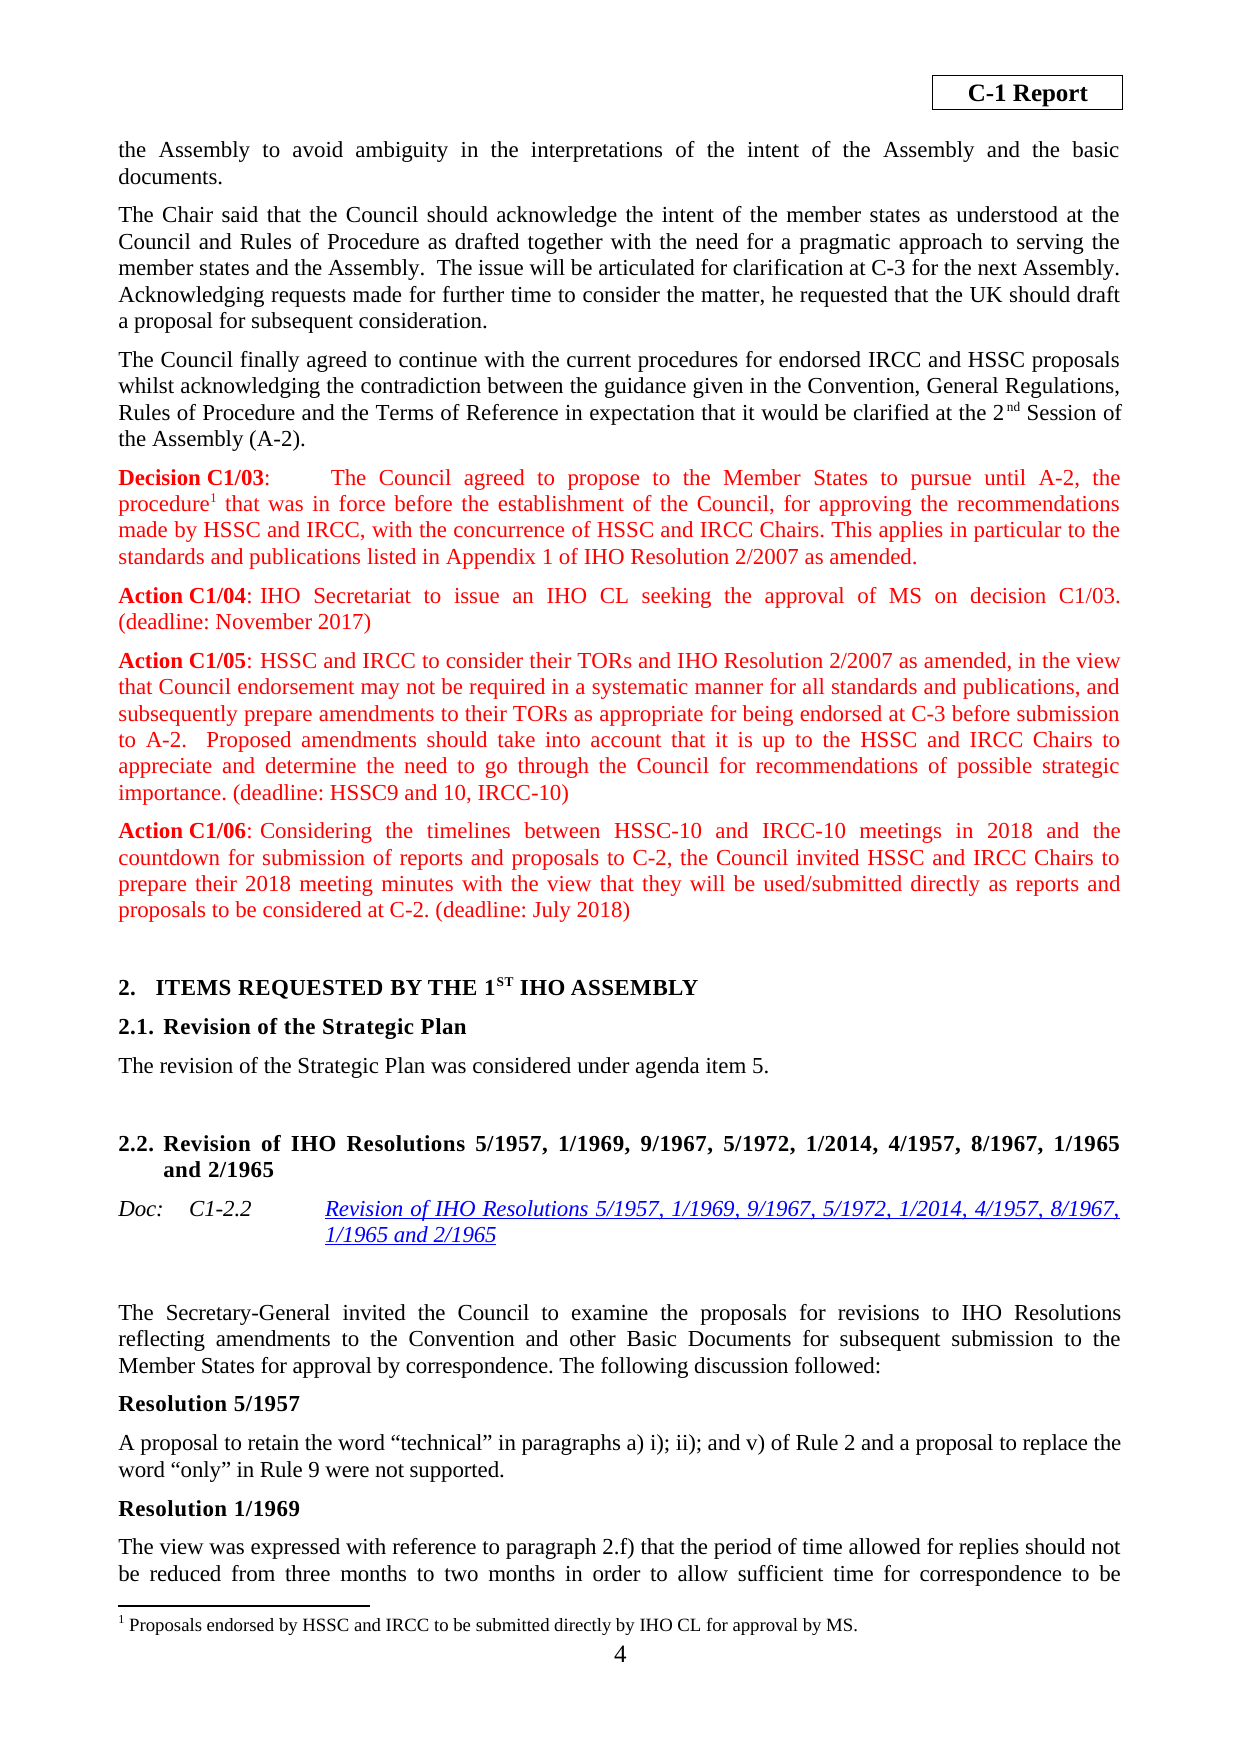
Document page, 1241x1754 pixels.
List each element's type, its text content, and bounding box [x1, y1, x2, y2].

text Action C1/05: HSSC and IRCC to consider their TORs and IHO Resolution 2/2007 as amended, in the view that Council endorsement may not be required in a systematic manner for all standards and publications, and subsequently prepare amendments to their TORs as appropriate for being endorsed at C-3 before submission to A-2. Proposed amendments should take into account that it is up to the HSSC and IRCC Chairs to appreciate and determine the need to go through the Council for recommendations of possible strategic importance. (deadline: HSSC9 and 10, IRCC-10) [118, 647, 1122, 805]
text The Secretary-General invited the Council to examine the proposals for revisions to IHO Resolutions reflecting amendments to the Convention and other Basic Documents for subsequent submission to the Member States for approval by correspondence. The following discussion followed: [118, 1299, 1122, 1378]
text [118, 1533, 1122, 1586]
text The Chair said that the Council should acknowledge the intent of the member states as understood at the Council and Rules of Procedure as drafted together with the need for a pragmatic approach to serving the member states and the Assembly. The issue will be articulated for clarification at C-3 for the next Assembly. Acknowledging requests made for further time to consider the matter, he requested that the UK should draft a proposal for subsequent consideration. [118, 202, 1122, 333]
text Action C1/04: IHO Secretariat to issue an IHO CL seeking the approval of MS on decision C1/03. (deadline: November 2017) [118, 582, 1122, 634]
text The Council finally agreed to continue with the current procedures for endorsed IRCC and HSSC proposals whilst acknowledging the contradiction between the guidance given in the Convention, General Regulations, Rules of Procedure and the Terms of Reference in expectation that it would be clarified at the 2nd Session of the Assembly (A-2). [118, 346, 1122, 451]
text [118, 136, 1122, 189]
text The revision of the Strategic Plan was considered under agenda item 5. [118, 1052, 1122, 1078]
list Revision of the Strategic Plan [118, 1013, 1122, 1039]
text Decision C1/03: The Council agreed to propose to the Member States to pursue until A-2, the procedure that was in force before the establishment of the Council, for approving the recommendations made by HSSC and IRCC, with the concurrence of HSSC and IRCC Chairs. This applies in particular to the standards and publications listed in Appendix 1 of IHO Resolution 2/2007 as amended. [118, 464, 1122, 569]
text Action C1/06: Considering the timelines between HSSC-10 and IRCC-10 meetings in 2018 and the countdown for submission of reports and proposals to C-2, the Council invited HSSC and IRCC Chairs to prepare their 2018 meeting minutes with the view that they will be used/submitted directly as reports and proposals to be considered at C-2. (deadline: July 2018) [118, 817, 1122, 923]
text A proposal to retain the word “technical” in paragraphs a) i); ii); and v) of Rule 2 and a proposal to replace the word “only” in Rule 9 were not supported. [118, 1429, 1122, 1482]
text Doc: C1-2.2 Revision of IHO Resolutions 5/1957, 1/1969, 9/1967, 5/1972, 1/2014, 4/1957, 8/1967, 1/1965 and 2/1965 [118, 1195, 1122, 1248]
text Resolution 5/1957 [118, 1391, 1122, 1417]
list ITEMS REQUESTED BY THE 1ST IHO ASSEMBLY [118, 974, 1122, 1001]
text Resolution 1/1969 [118, 1494, 1122, 1521]
list Revision of IHO Resolutions 5/1957, 1/1969, 9/1967, 5/1972, 1/2014, 4/1957, 8/1967, 1/1965 and 2/1965 [118, 1130, 1122, 1182]
